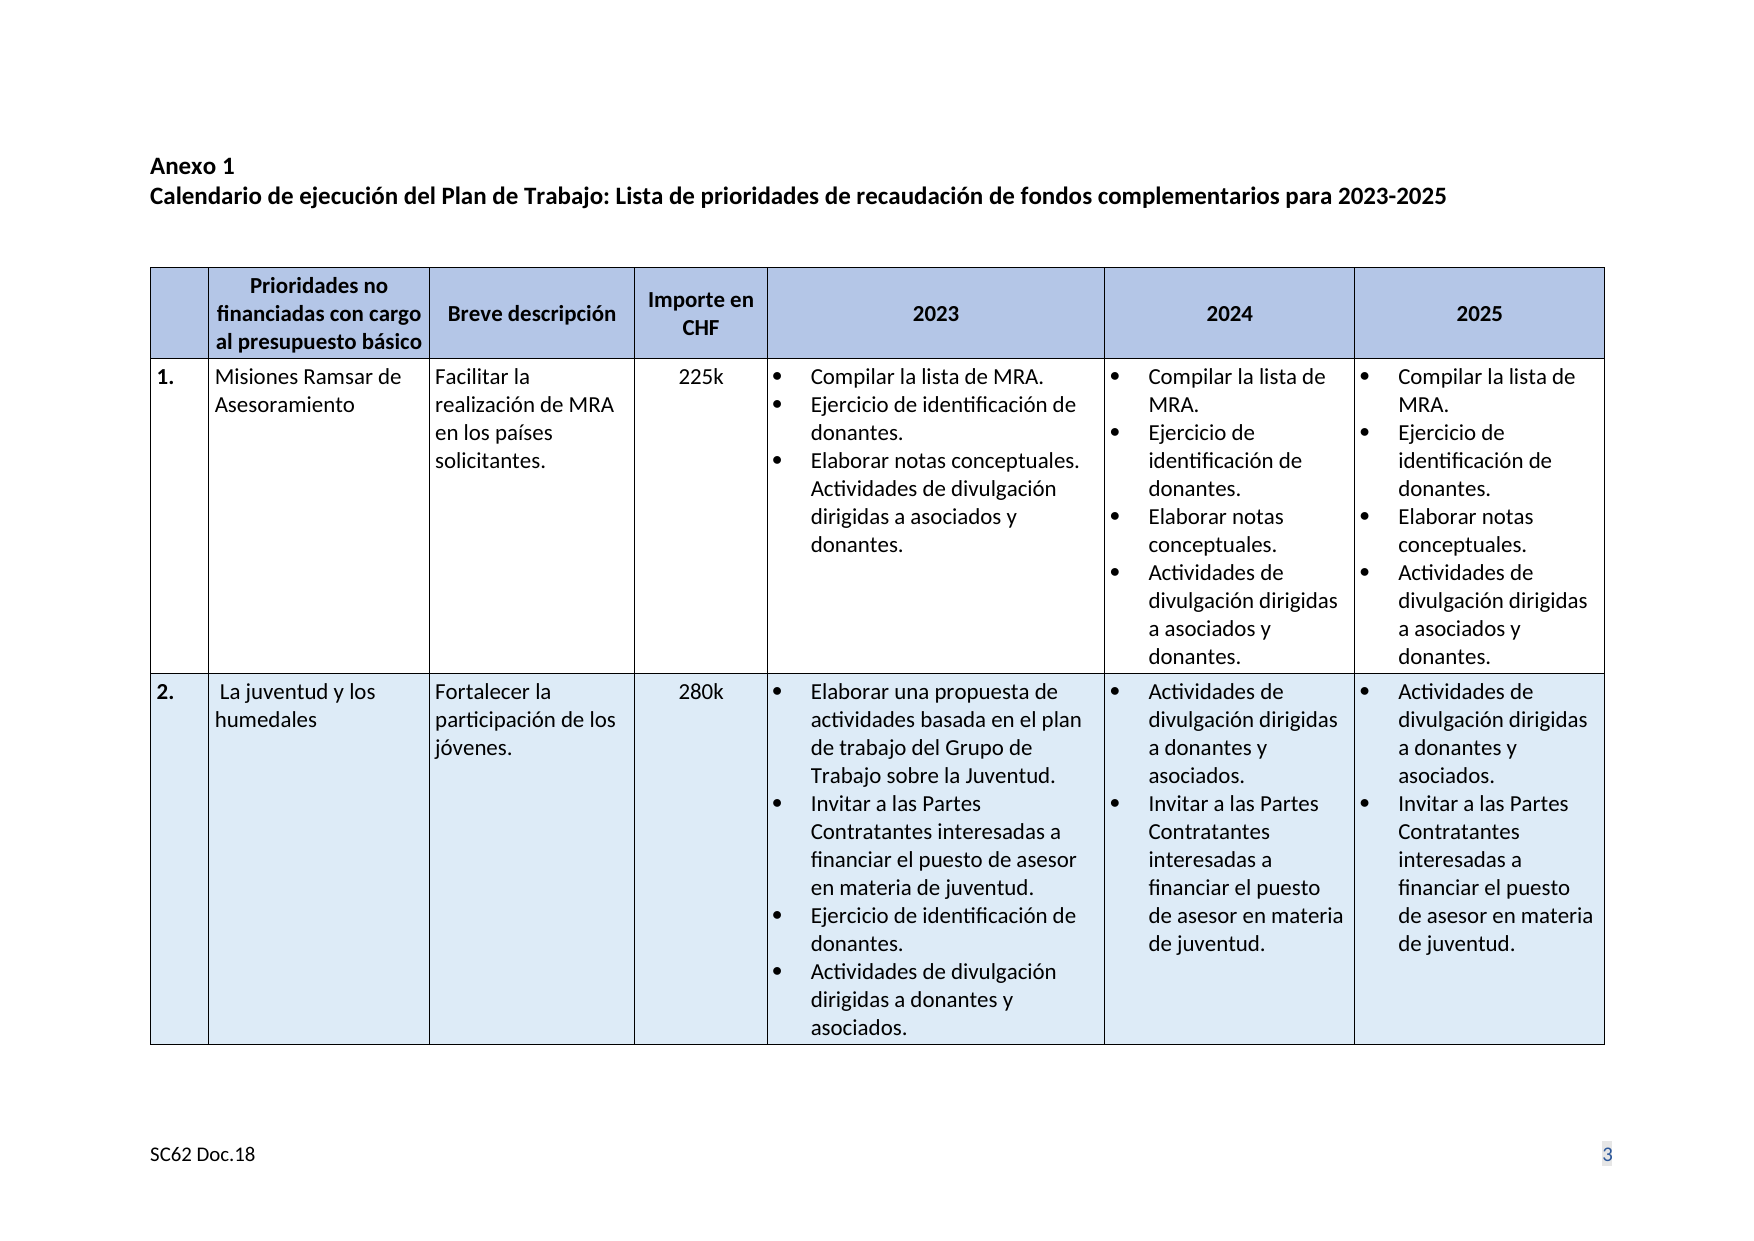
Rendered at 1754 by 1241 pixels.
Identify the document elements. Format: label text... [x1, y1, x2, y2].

table_header [151, 268, 208, 358]
table_cell [151, 674, 208, 1044]
table_cell Actividades de divulgación dirigidas a donantes y asociados. Invitar a las Partes Contratantes interesadas a financiar el puesto de asesor en materia de juventud. [1105, 674, 1354, 1044]
table_header Prioridades no financiadas con cargo al presupuesto básico [209, 268, 429, 358]
table_cell Compilar la lista de MRA. Ejercicio de identificación de donantes. Elaborar notas conceptuales. Actividades de divulgación dirigidas a asociados y donantes. [1355, 359, 1604, 673]
table_cell Actividades de divulgación dirigidas a donantes y asociados. Invitar a las Partes Contratantes interesadas a financiar el puesto de asesor en materia de juventud. [1355, 674, 1604, 1044]
table_cell Elaborar una propuesta de actividades basada en el plan de trabajo del Grupo de Trabajo sobre la Juventud. Invitar a las Partes Contratantes interesadas a financiar el puesto de asesor en materia de juventud. Ejercicio de identificación de donantes. Actividades de divulgación dirigidas a donantes y asociados. [768, 674, 1104, 1044]
table_cell [151, 359, 208, 673]
table_header 2025 [1355, 268, 1604, 358]
table_header Breve descripción [430, 268, 634, 358]
table_cell La juventud y los humedales [209, 674, 429, 1044]
table_cell Compilar la lista de MRA. Ejercicio de identificación de donantes. Elaborar notas conceptuales. Actividades de divulgación dirigidas a asociados y donantes. [768, 359, 1104, 673]
table_header 2024 [1105, 268, 1354, 358]
table_header 2023 [768, 268, 1104, 358]
text Anexo 1 [150, 150, 1604, 181]
text Calendario de ejecución del Plan de Trabajo: Lista de prioridades de recaudación de fondos complementarios para 2023-2025 [150, 181, 1604, 211]
table_cell Misiones Ramsar de Asesoramiento [209, 359, 429, 673]
table_cell Fortalecer la participación de los jóvenes. [430, 674, 634, 1044]
table_cell Facilitar la realización de MRA en los países solicitantes. [430, 359, 634, 673]
table_cell Compilar la lista de MRA. Ejercicio de identificación de donantes. Elaborar notas conceptuales. Actividades de divulgación dirigidas a asociados y donantes. [1105, 359, 1354, 673]
table_header Importe en CHF [635, 268, 767, 358]
table_cell 225k [635, 359, 767, 673]
table_cell 280k [635, 674, 767, 1044]
